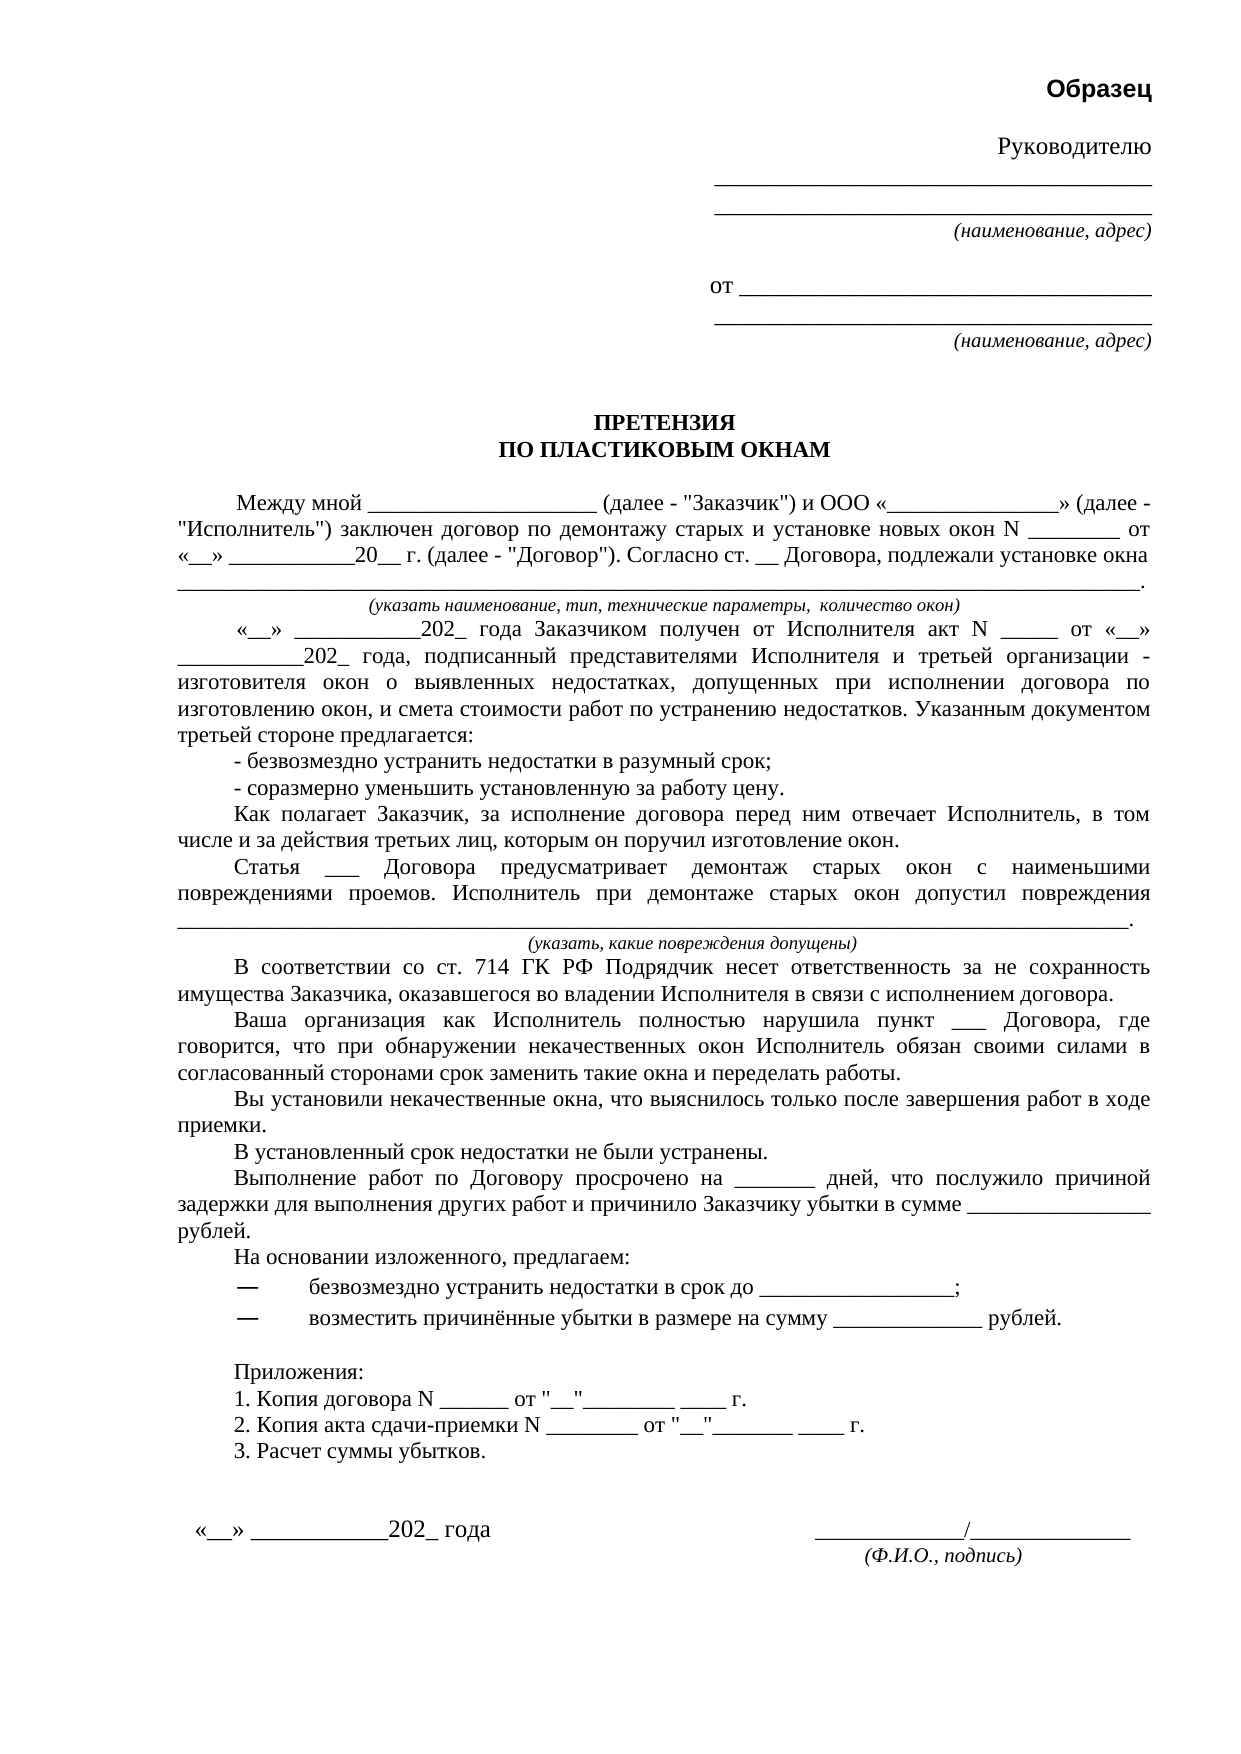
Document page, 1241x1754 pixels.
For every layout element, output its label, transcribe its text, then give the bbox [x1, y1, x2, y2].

text 2. Копия акта сдачи-приемки N ________ от "__"_______ ____ г. [177, 1411, 1152, 1437]
text 3. Расчет суммы убытков. [177, 1437, 1152, 1464]
text Выполнение работ по Договору просрочено на _______ дней, что послужило причиной задержки для выполнения других работ и причинило Заказчику убытки в сумме ________________ рублей. [177, 1164, 1152, 1243]
text В установленный срок недостатки не были устранены. [177, 1138, 1152, 1164]
text (указать, какие повреждения допущены) [177, 932, 1152, 953]
text Руководителю [177, 131, 1152, 160]
text ___________________________________ [177, 160, 1152, 189]
text ____________________________________________________________________________________. [177, 568, 1152, 594]
text - соразмерно уменьшить установленную за работу цену. [177, 774, 1152, 800]
text В соответствии со ст. 714 ГК РФ Подрядчик несет ответственность за не сохранность имущества Заказчика, оказавшегося во владении Исполнителя в связи с исполнением договора. [177, 953, 1152, 1006]
text ПО ПЛАСТИКОВЫМ ОКНАМ [177, 436, 1152, 462]
text 1. Копия договора N ______ от "__"________ ____ г. [177, 1385, 1152, 1411]
text «__» ___________202_ года _____________/______________ [177, 1514, 1152, 1543]
text Между мной ____________________ (далее - "Заказчик") и ООО «_______________» (далее - "Исполнитель") заключен договор по демонтажу старых и установке новых окон N ________ от «__» ___________20__ г. (далее - "Договор"). Согласно ст. __ Договора, подлежали установке окна [177, 488, 1152, 568]
text ПРЕТЕНЗИЯ [177, 409, 1152, 436]
text (указать наименование, тип, технические параметры, количество окон) [177, 594, 1152, 616]
text Приложения: [177, 1358, 1152, 1385]
text ___________________________________ [177, 189, 1152, 218]
text Ваша организация как Исполнитель полностью нарушила пункт ___ Договора, где говорится, что при обнаружении некачественных окон Исполнитель обязан своими силами в согласованный сторонами срок заменить такие окна и переделать работы. [177, 1006, 1152, 1085]
text от _________________________________ [177, 270, 1152, 299]
list безвозмездно устранить недостатки в срок до _________________; [236, 1269, 1152, 1301]
text «__» ___________202_ года Заказчиком получен от Исполнителя акт N _____ от «__» ___________202_ года, подписанный представителями Исполнителя и третьей организации - изготовителя окон о выявленных недостатках, допущенных при исполнении договора по изготовлению окон, и смета стоимости работ по устранению недостатков. Указанным документом третьей стороне предлагается: [177, 616, 1152, 747]
text Как полагает Заказчик, за исполнение договора перед ним отвечает Исполнитель, в том числе и за действия третьих лиц, которым он поручил изготовление окон. [177, 800, 1152, 853]
text (наименование, адрес) [177, 328, 1152, 352]
text Статья ___ Договора предусматривает демонтаж старых окон с наименьшими повреждениями проемов. Исполнитель при демонтаже старых окон допустил повреждения ___________________________________________________________________________________. [177, 853, 1152, 932]
text ___________________________________ [177, 299, 1152, 328]
text - безвозмездно устранить недостатки в разумный срок; [177, 747, 1152, 774]
text На основании изложенного, предлагаем: [177, 1243, 1152, 1269]
text Вы установили некачественные окна, что выяснилось только после завершения работ в ходе приемки. [177, 1085, 1152, 1138]
text Образец [177, 74, 1152, 103]
text (Ф.И.О., подпись) [177, 1543, 1152, 1567]
list возместить причинённые убытки в размере на сумму _____________ рублей. [236, 1301, 1152, 1332]
text (наименование, адрес) [177, 218, 1152, 242]
